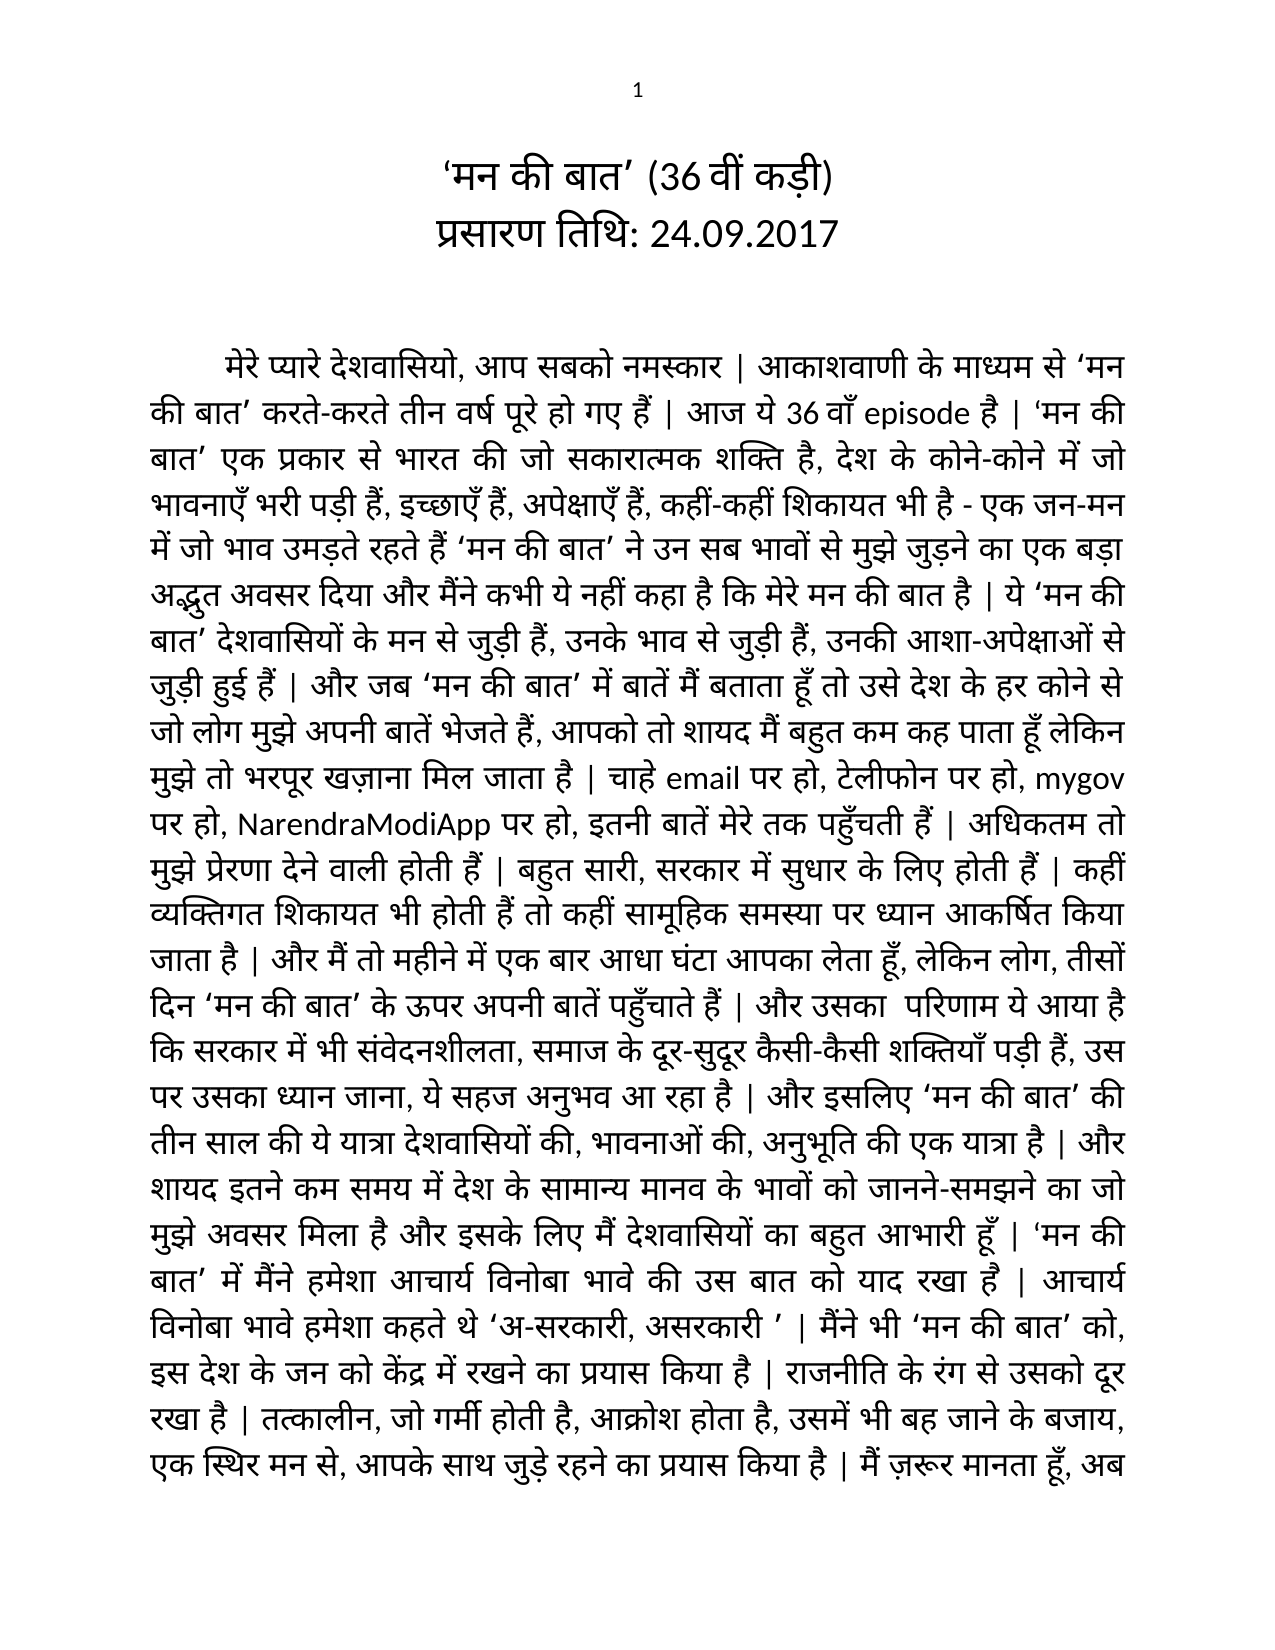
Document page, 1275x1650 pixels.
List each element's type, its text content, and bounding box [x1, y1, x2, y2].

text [150, 346, 1125, 1490]
text ‘मन की बात’ (36वीं कड़ी) [150, 150, 1125, 207]
text प्रसारण तिथि: 24.09.2017 [150, 207, 1125, 265]
